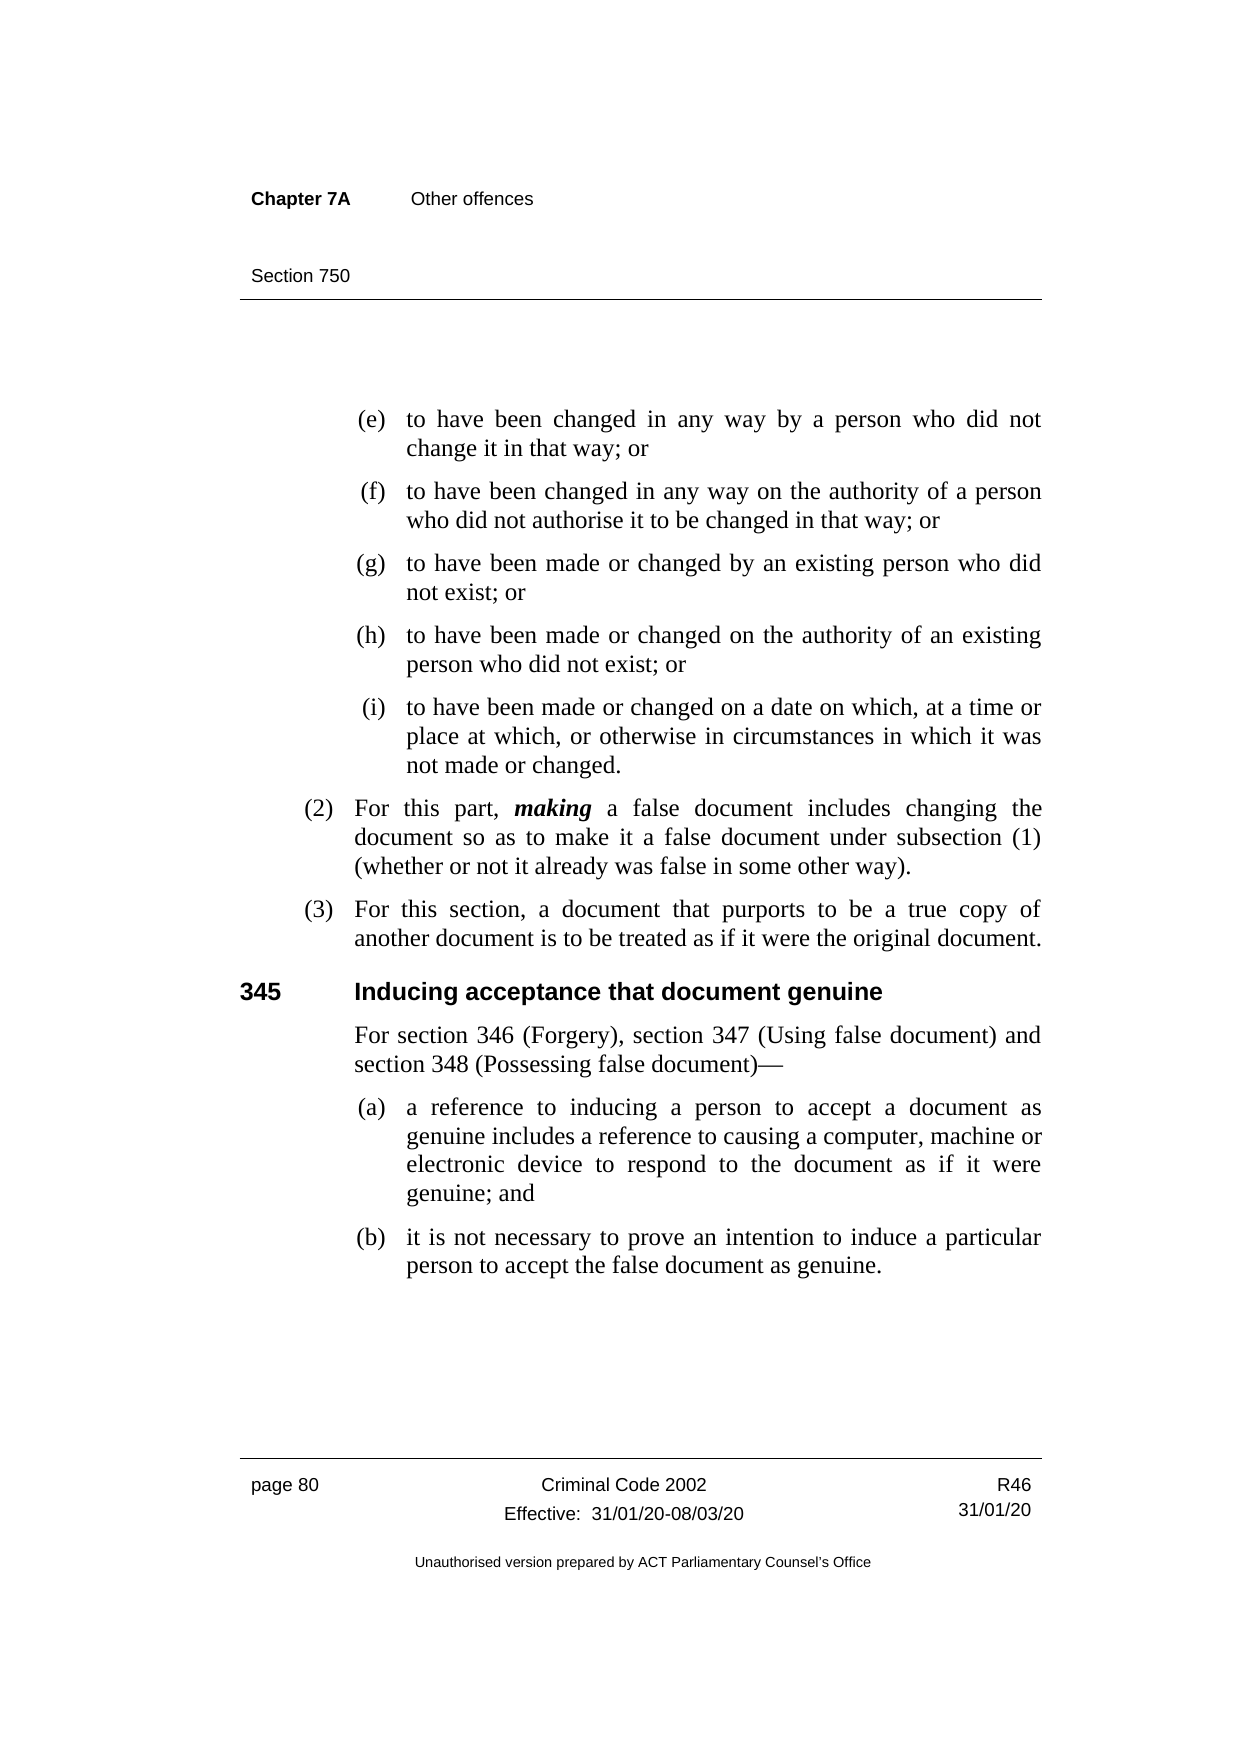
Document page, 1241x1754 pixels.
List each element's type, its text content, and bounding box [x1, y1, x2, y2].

text (e) to have been changed in any way by a person who did not change it in that way; or [239, 404, 1042, 462]
text (b) it is not necessary to prove an intention to induce a particular person to accept the false document as genuine. [239, 1222, 1042, 1279]
text (i) to have been made or changed on a date on which, at a time or place at which, or otherwise in circumstances in which it was not made or changed. [239, 692, 1042, 779]
text For section 346 (Forgery), section 347 (Using false document) and section 348 (Possessing false document)— [354, 1020, 1042, 1077]
text (g) to have been made or changed by an existing person who did not exist; or [239, 548, 1042, 606]
text 345 Inducing acceptance that document genuine [239, 977, 1042, 1005]
text (h) to have been made or changed on the authority of an existing person who did not exist; or [239, 620, 1042, 678]
text (f) to have been changed in any way on the authority of a person who did not authorise it to be changed in that way; or [239, 476, 1042, 534]
text (3) For this section, a document that purports to be a true copy of another document is to be treated as if it were the original document. [239, 894, 1042, 952]
text (a) a reference to inducing a person to accept a document as genuine includes a reference to causing a computer, machine or electronic device to respond to the document as if it were genuine; and [239, 1092, 1042, 1207]
text (2) For this part, making a false document includes changing the document so as to make it a false document under subsection (1) (whether or not it already was false in some other way). [239, 793, 1042, 879]
